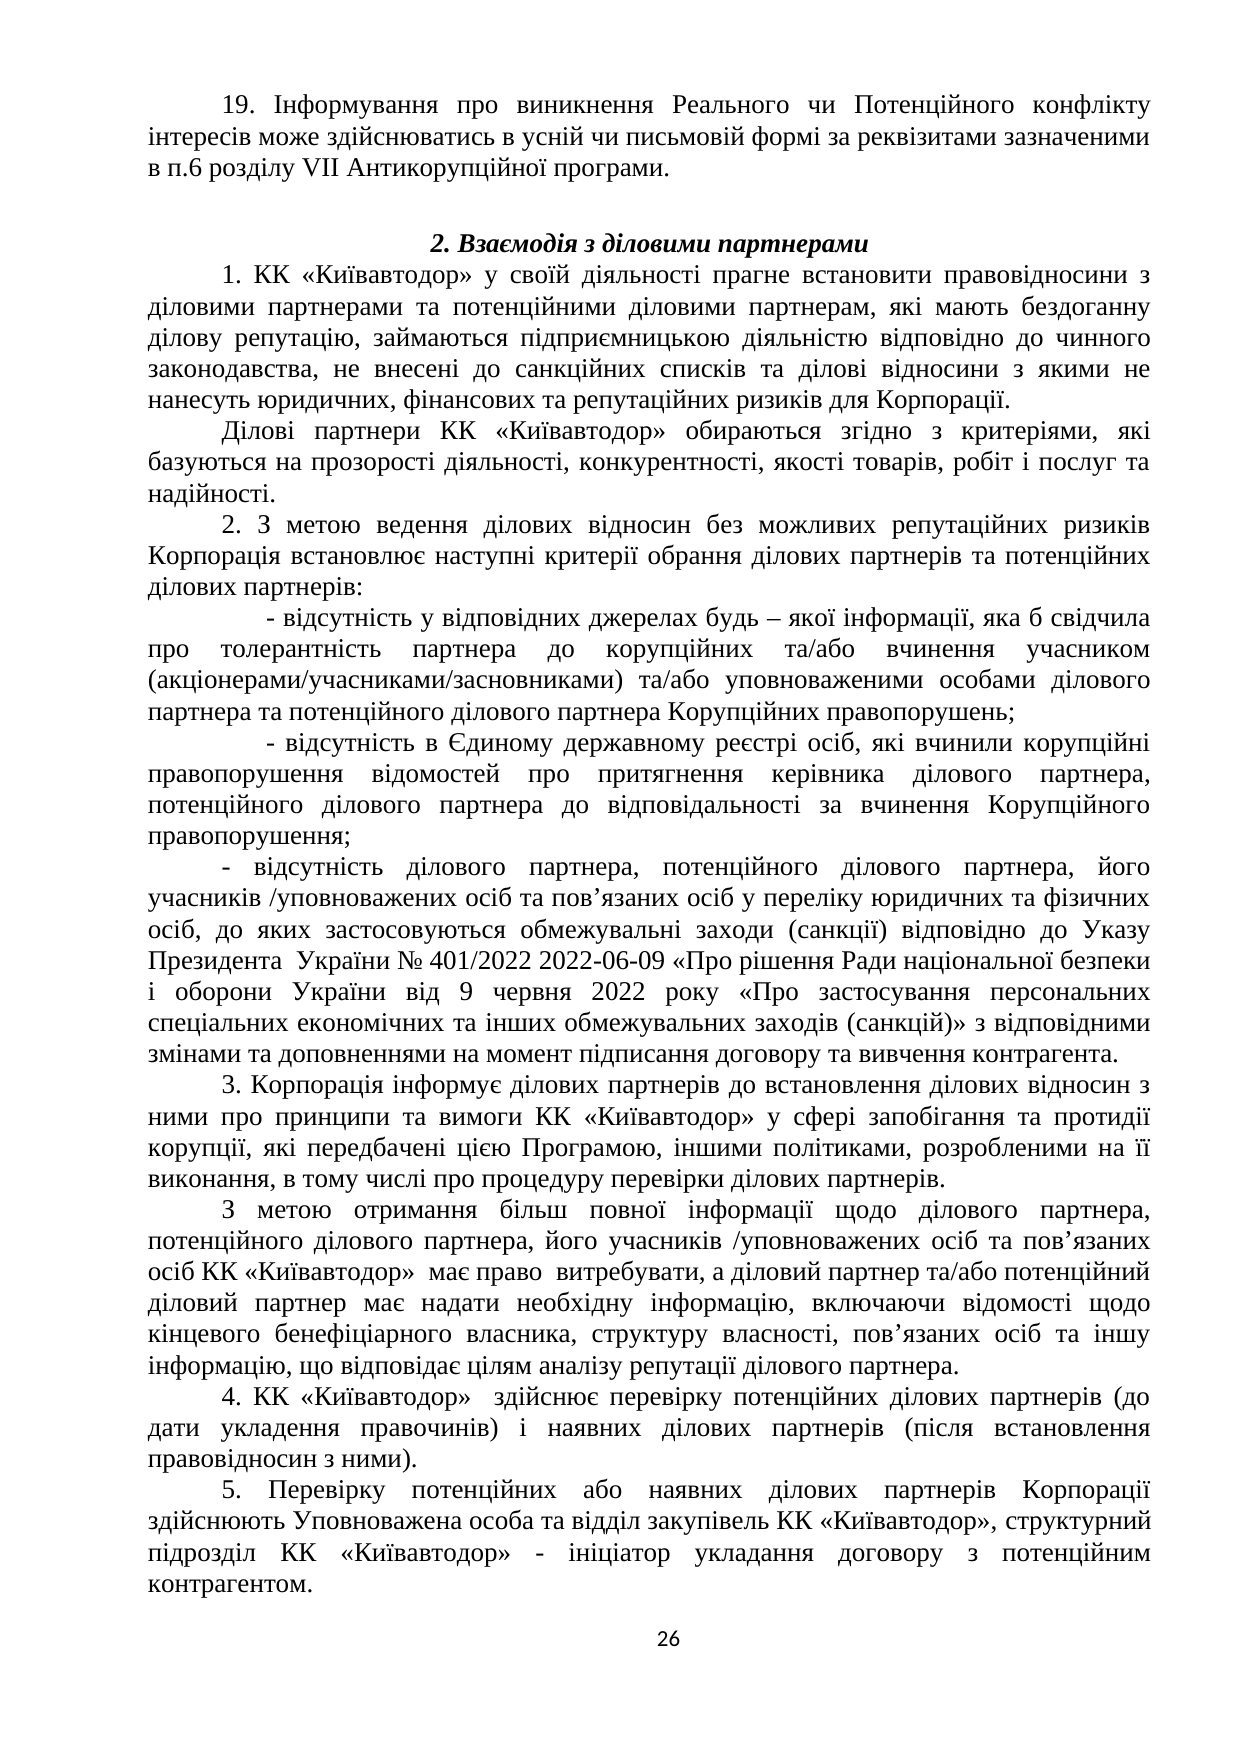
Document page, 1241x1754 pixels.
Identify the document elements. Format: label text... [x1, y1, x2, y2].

text 19. Інформування про виникнення Реального чи Потенційного конфлікту інтересів може здійснюватись в усній чи письмовій формі за реквізитами зазначеними в п.6 розділу VII Антикорупційної програми. [148, 88, 1152, 182]
text - відсутність в Єдиному державному реєстрі осіб, які вчинили корупційні правопорушення відомостей про притягнення керівника ділового партнера, потенційного ділового партнера до відповідальності за вчинення Корупційного правопорушення; [148, 726, 1152, 850]
text 5. Перевірку потенційних або наявних ділових партнерів Корпорації здійснюють Уповноважена особа та відділ закупівель КК «Київавтодор», структурний підрозділ КК «Київавтодор» - ініціатор укладання договору з потенційним контрагентом. [148, 1473, 1152, 1598]
text З метою отримання більш повної інформації щодо ділового партнера, потенційного ділового партнера, його учасників /уповноважених осіб та пов’язаних осіб КК «Київавтодор» має право витребувати, а діловий партнер та/або потенційний діловий партнер має надати необхідну інформацію, включаючи відомості щодо кінцевого бенефіціарного власника, структуру власності, пов’язаних осіб та іншу інформацію, що відповідає цілям аналізу репутації ділового партнера. [148, 1193, 1152, 1380]
text 2. Взаємодія з діловими партнерами [148, 227, 1152, 259]
text Ділові партнери КК «Київавтодор» обираються згідно з критеріями, які базуються на прозорості діяльності, конкурентності, якості товарів, робіт і послуг та надійності. [148, 414, 1152, 508]
text 1. КК «Київавтодор» у своїй діяльності прагне встановити правовідносини з діловими партнерами та потенційними діловими партнерам, які мають бездоганну ділову репутацію, займаються підприємницькою діяльністю відповідно до чинного законодавства, не внесені до санкційних списків та ділові відносини з якими не нанесуть юридичних, фінансових та репутаційних ризиків для Корпорації. [148, 259, 1152, 414]
text - відсутність ділового партнера, потенційного ділового партнера, його учасників /уповноважених осіб та пов’язаних осіб у переліку юридичних та фізичних осіб, до яких застосовуються обмежувальні заходи (санкції) відповідно до Указу Президента України № 401/2022 2022-06-09 «Про рішення Ради національної безпеки і оборони України від 9 червня 2022 року «Про застосування персональних спеціальних економічних та інших обмежувальних заходів (санкцій)» з відповідними змінами та доповненнями на момент підписання договору та вивчення контрагента. [148, 850, 1152, 1068]
text 4. КК «Київавтодор» здійснює перевірку потенційних ділових партнерів (до дати укладення правочинів) і наявних ділових партнерів (після встановлення правовідносин з ними). [148, 1380, 1152, 1473]
text - відсутність у відповідних джерелах будь – якої інформації, яка б свідчила про толерантність партнера до корупційних та/або вчинення учасником (акціонерами/учасниками/засновниками) та/або уповноваженими особами ділового партнера та потенційного ділового партнера Корупційних правопорушень; [148, 601, 1152, 726]
text 2. З метою ведення ділових відносин без можливих репутаційних ризиків Корпорація встановлює наступні критерії обрання ділових партнерів та потенційних ділових партнерів: [148, 508, 1152, 601]
text 3. Корпорація інформує ділових партнерів до встановлення ділових відносин з ними про принципи та вимоги КК «Київавтодор» у сфері запобігання та протидії корупції, які передбачені цією Програмою, іншими політиками, розробленими на її виконання, в тому числі про процедуру перевірки ділових партнерів. [148, 1068, 1152, 1193]
